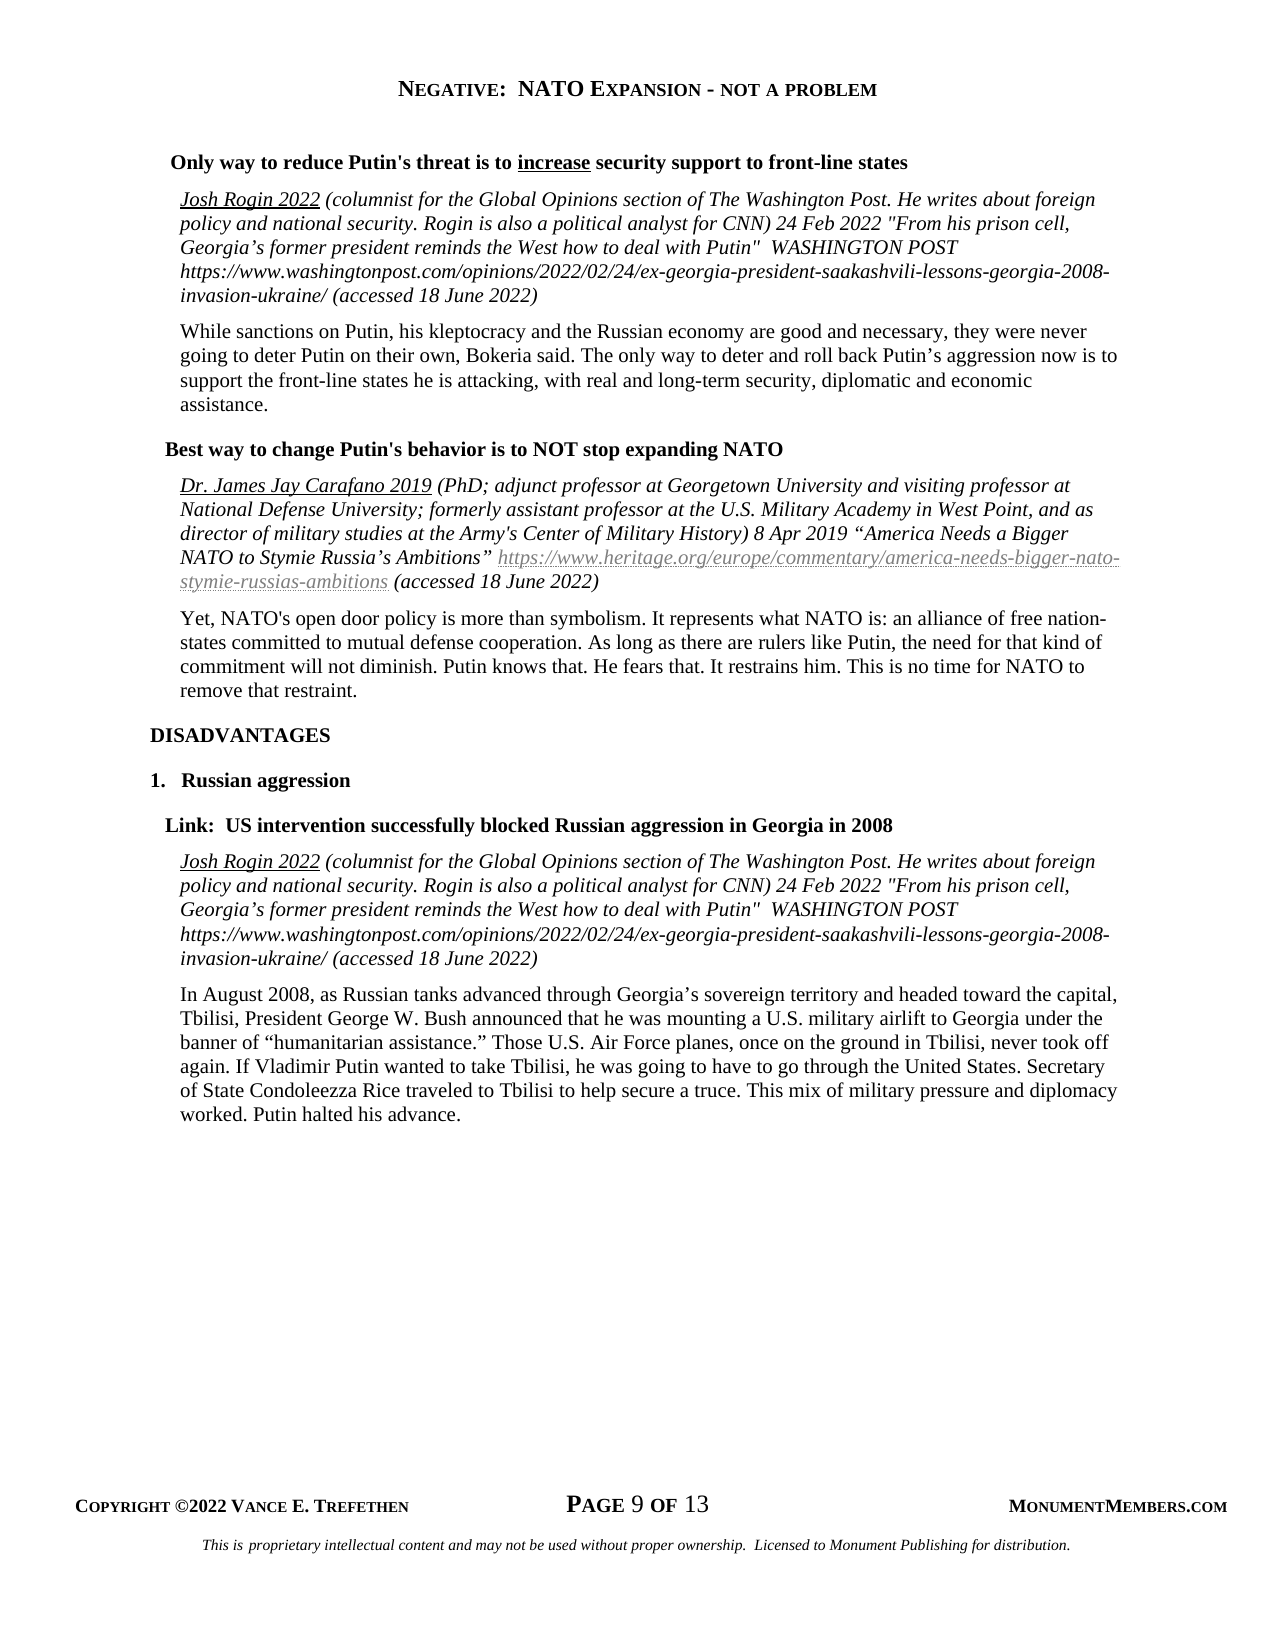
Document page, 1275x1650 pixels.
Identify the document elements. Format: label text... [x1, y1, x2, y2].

text 1. Russian aggression [150, 768, 1125, 792]
text Only way to reduce Putin's threat is to increase security support to front-line states [165, 150, 1125, 174]
text Best way to change Putin's behavior is to NOT stop expanding NATO [165, 436, 1125, 461]
text DISADVANTAGES [150, 723, 1125, 747]
text Josh Rogin 2022 (columnist for the Global Opinions section of The Washington Post. He writes about foreign policy and national security. Rogin is also a political analyst for CNN) 24 Feb 2022 "From his prison cell, Georgia’s former president reminds the West how to deal with Putin" WASHINGTON POST https://www.washingtonpost.com/opinions/2022/02/24/ex-georgia-president-saakashvili-lessons-georgia-2008-invasion-ukraine/ (accessed 18 June 2022) [180, 187, 1125, 307]
text Link: US intervention successfully blocked Russian aggression in Georgia in 2008 [165, 813, 1125, 837]
text Yet, NATO's open door policy is more than symbolism. It represents what NATO is: an alliance of free nation-states committed to mutual defense cooperation. As long as there are rulers like Putin, the need for that kind of commitment will not diminish. Putin knows that. He fears that. It restrains him. This is no time for NATO to remove that restraint. [180, 606, 1125, 702]
text In August 2008, as Russian tanks advanced through Georgia’s sovereign territory and headed toward the capital, Tbilisi, President George W. Bush announced that he was mounting a U.S. military airlift to Georgia under the banner of “humanitarian assistance.” Those U.S. Air Force planes, once on the ground in Tbilisi, never took off again. If Vladimir Putin wanted to take Tbilisi, he was going to have to go through the United States. Secretary of State Condoleezza Rice traveled to Tbilisi to help secure a truce. This mix of military pressure and diplomacy worked. Putin halted his advance. [180, 982, 1125, 1126]
text Josh Rogin 2022 (columnist for the Global Opinions section of The Washington Post. He writes about foreign policy and national security. Rogin is also a political analyst for CNN) 24 Feb 2022 "From his prison cell, Georgia’s former president reminds the West how to deal with Putin" WASHINGTON POST https://www.washingtonpost.com/opinions/2022/02/24/ex-georgia-president-saakashvili-lessons-georgia-2008-invasion-ukraine/ (accessed 18 June 2022) [180, 849, 1125, 969]
text Dr. James Jay Carafano 2019 (PhD; adjunct professor at Georgetown University and visiting professor at National Defense University; formerly assistant professor at the U.S. Military Academy in West Point, and as director of military studies at the Army's Center of Military History) 8 Apr 2019 “America Needs a Bigger NATO to Stymie Russia’s Ambitions” https://www.heritage.org/europe/commentary/america-needs-bigger-nato-stymie-russias-ambitions (accessed 18 June 2022) [180, 473, 1125, 593]
text While sanctions on Putin, his kleptocracy and the Russian economy are good and necessary, they were never going to deter Putin on their own, Bokeria said. The only way to deter and roll back Putin’s aggression now is to support the front-line states he is attacking, with real and long-term security, diplomatic and economic assistance. [180, 319, 1125, 416]
